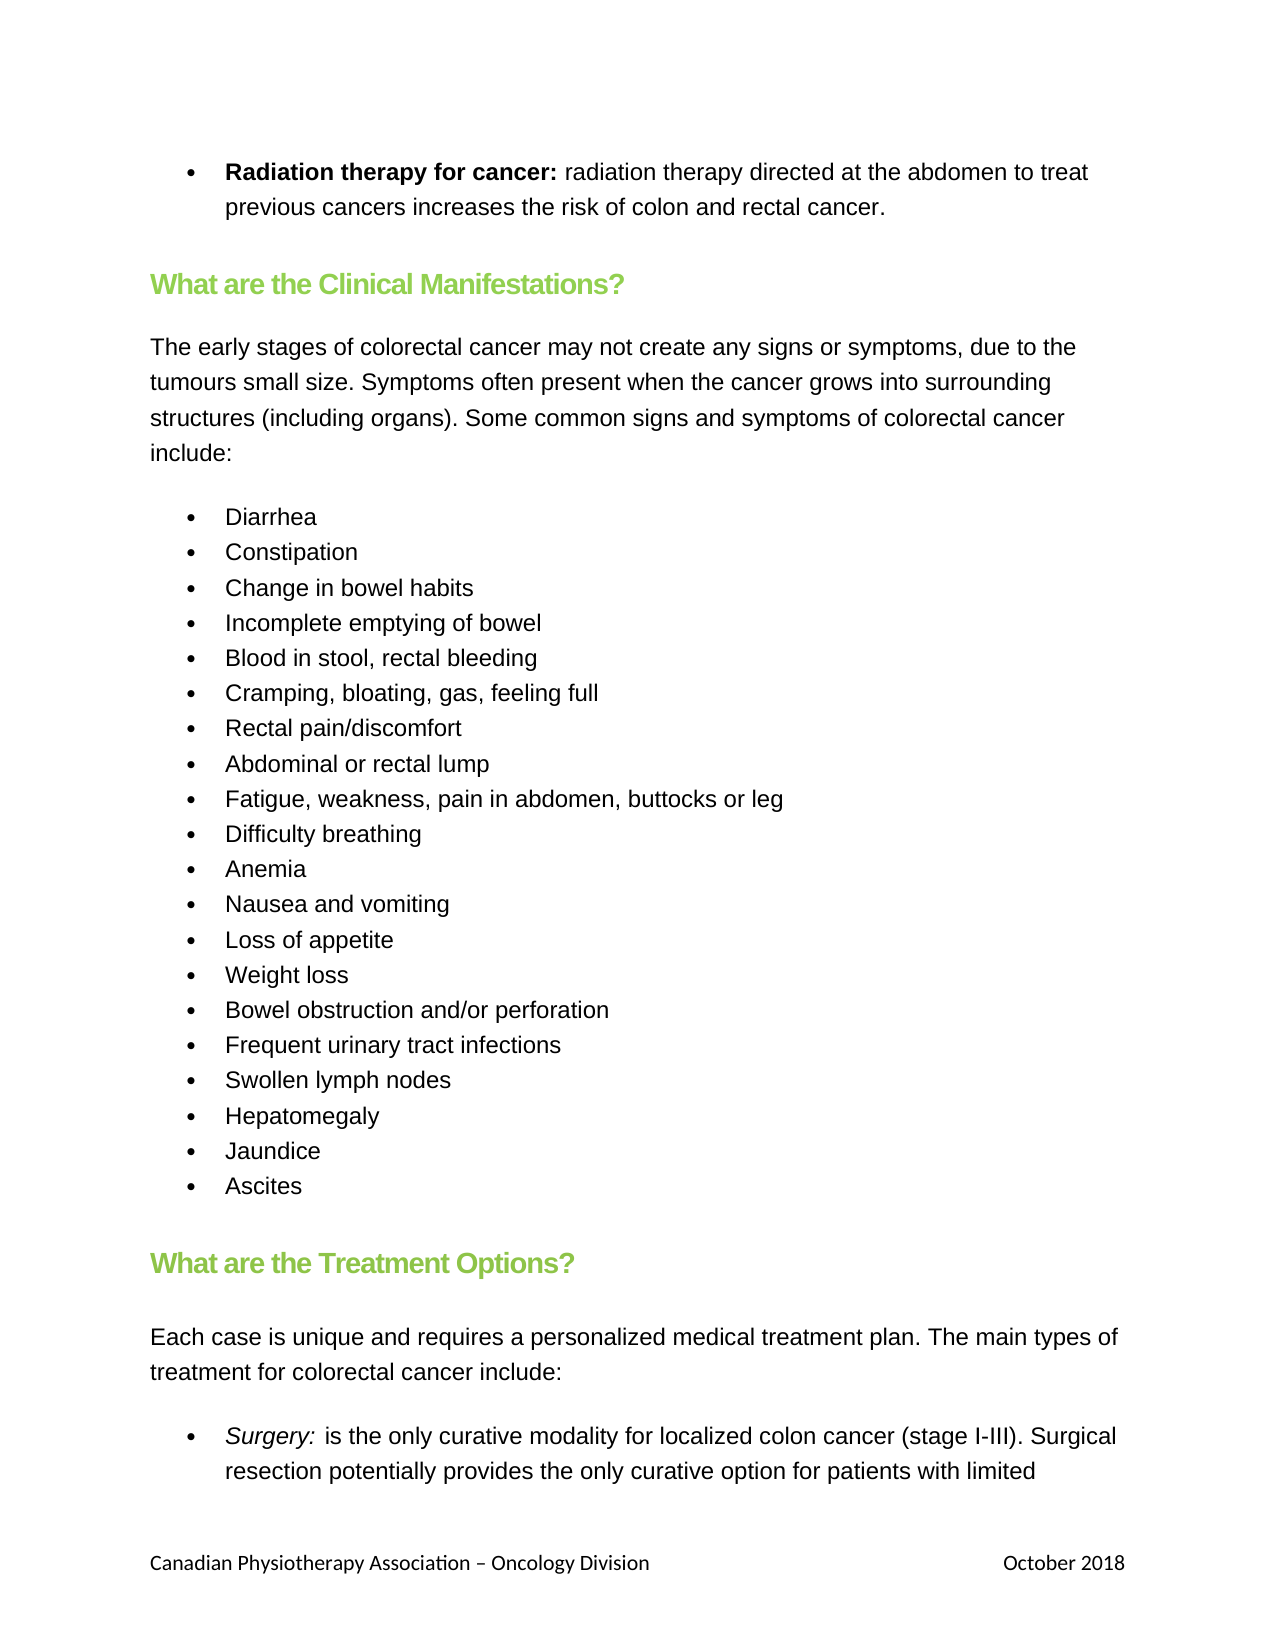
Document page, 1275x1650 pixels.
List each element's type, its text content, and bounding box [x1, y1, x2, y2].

list Weight loss [187, 953, 1125, 988]
list Bowel obstruction and/or perforation [187, 988, 1125, 1023]
list Hepatomegaly [187, 1094, 1125, 1129]
list Difficulty breathing [187, 812, 1125, 847]
list Anemia [187, 847, 1125, 883]
list Radiation therapy for cancer: radiation therapy directed at the abdomen to treat previous cancers increases the risk of colon and rectal cancer. [187, 150, 1125, 220]
list Cramping, bloating, gas, feeling full [187, 671, 1125, 707]
list Blood in stool, rectal bleeding [187, 636, 1125, 671]
list Diarrhea [187, 495, 1125, 531]
list Nausea and vomiting [187, 883, 1125, 918]
list Rectal pain/discomfort [187, 707, 1125, 742]
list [187, 1414, 1125, 1485]
subtitle What are the Treatment Options? [150, 1229, 1125, 1279]
list Swollen lymph nodes [187, 1059, 1125, 1094]
list Incomplete emptying of bowel [187, 601, 1125, 636]
list Change in bowel habits [187, 566, 1125, 601]
subtitle What are the Clinical Manifestations? [150, 249, 1125, 300]
list Abdominal or rectal lump [187, 742, 1125, 777]
list Loss of appetite [187, 918, 1125, 953]
list Constipation [187, 531, 1125, 566]
list Ascites [187, 1164, 1125, 1199]
list Frequent urinary tract infections [187, 1023, 1125, 1059]
text The early stages of colorectal cancer may not create any signs or symptoms, due to the tumours small size. Symptoms often present when the cancer grows into surrounding structures (including organs). Some common signs and symptoms of colorectal cancer include: [150, 325, 1125, 466]
list Jaundice [187, 1129, 1125, 1164]
list Fatigue, weakness, pain in abdomen, buttocks or leg [187, 777, 1125, 812]
text Each case is unique and requires a personalized medical treatment plan. The main types of treatment for colorectal cancer include: [150, 1279, 1125, 1385]
